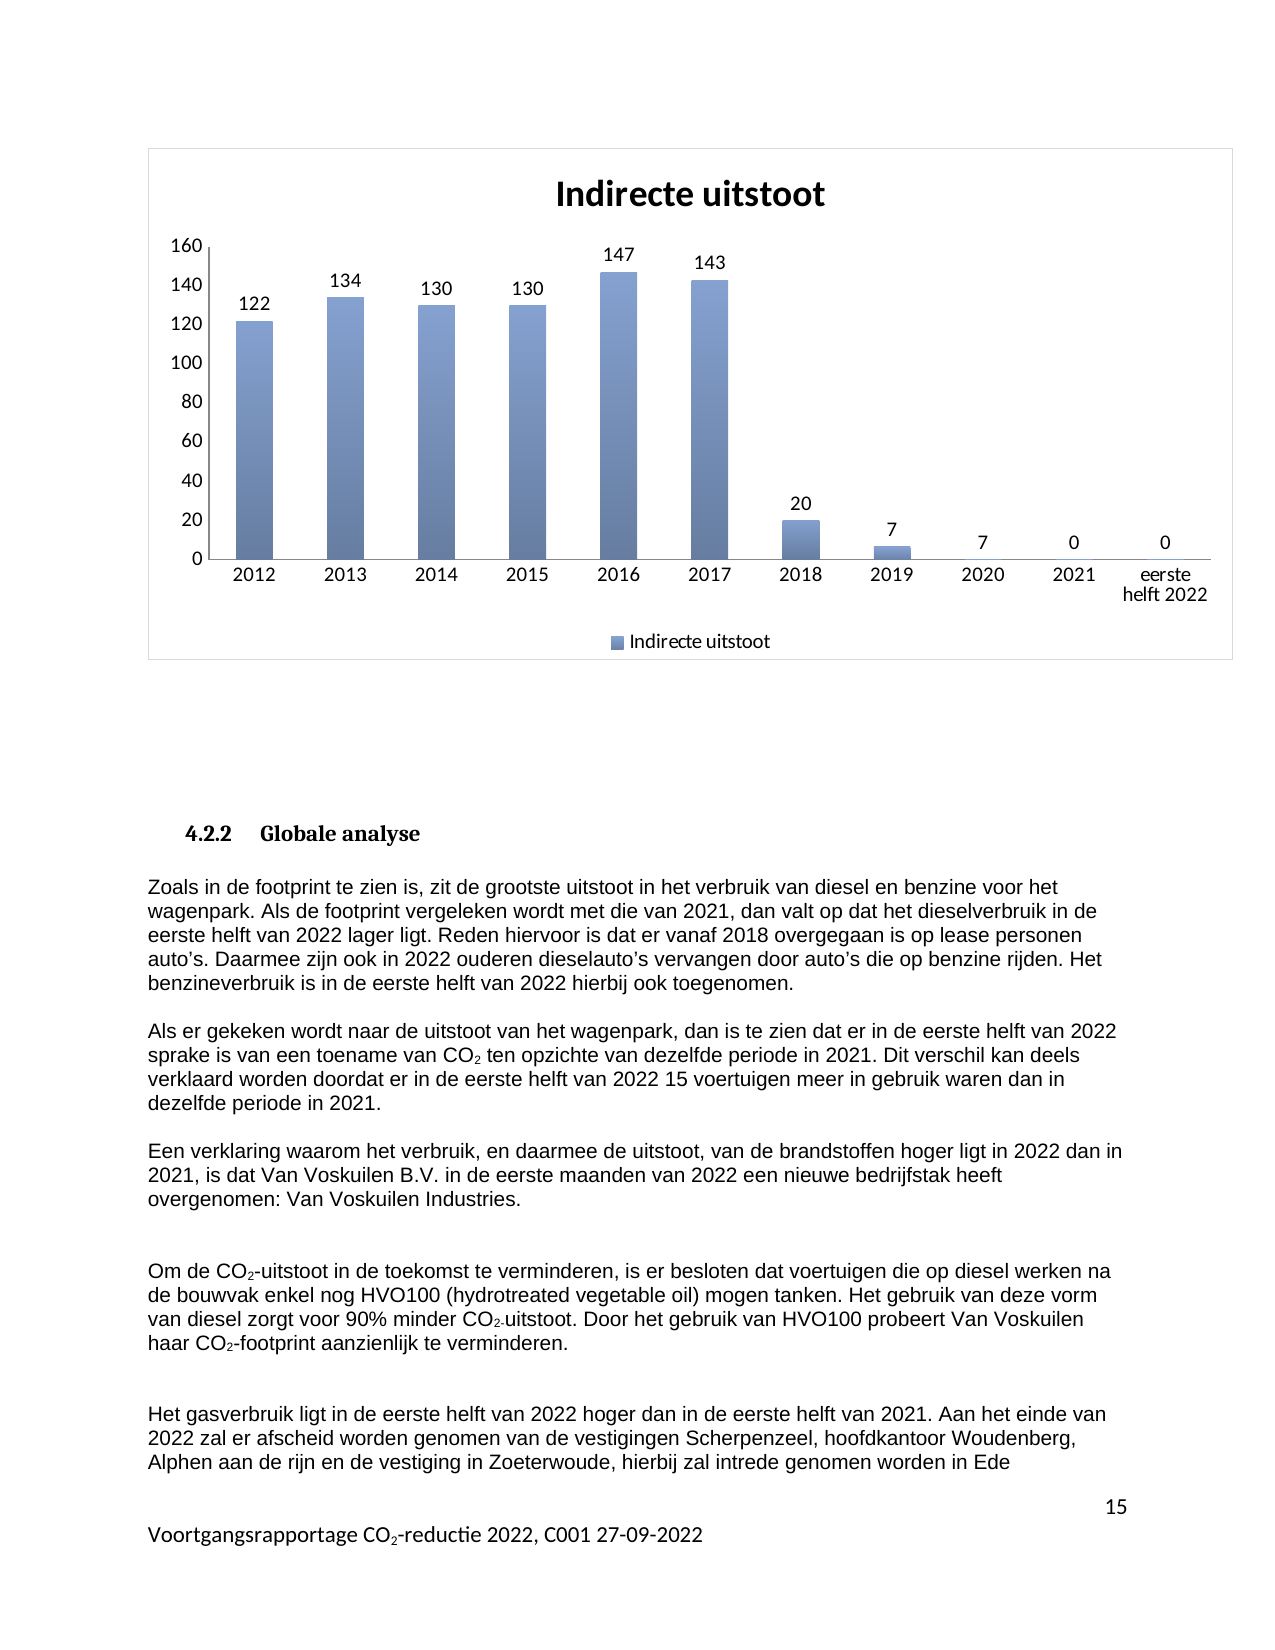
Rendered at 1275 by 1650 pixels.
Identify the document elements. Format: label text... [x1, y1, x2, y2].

text Zoals in de footprint te zien is, zit de grootste uitstoot in het verbruik van diesel en benzine voor het wagenpark. Als de footprint vergeleken wordt met die van 2021, dan valt op dat het dieselverbruik in de eerste helft van 2022 lager ligt. Reden hiervoor is dat er vanaf 2018 overgegaan is op lease personen auto’s. Daarmee zijn ook in 2022 ouderen dieselauto’s vervangen door auto’s die op benzine rijden. Het benzineverbruik is in de eerste helft van 2022 hierbij ook toegenomen. [148, 875, 1127, 995]
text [148, 1402, 1127, 1474]
text Om de CO2-uitstoot in de toekomst te verminderen, is er besloten dat voertuigen die op diesel werken na de bouwvak enkel nog HVO100 (hydrotreated vegetable oil) mogen tanken. Het gebruik van deze vorm van diesel zorgt voor 90% minder CO2-uitstoot. Door het gebruik van HVO100 probeert Van Voskuilen haar CO2-footprint aanzienlijk te verminderen. [148, 1258, 1127, 1354]
list Globale analyse [185, 821, 1127, 847]
text Als er gekeken wordt naar de uitstoot van het wagenpark, dan is te zien dat er in de eerste helft van 2022 sprake is van een toename van CO2 ten opzichte van dezelfde periode in 2021. Dit verschil kan deels verklaard worden doordat er in de eerste helft van 2022 15 voertuigen meer in gebruik waren dan in dezelfde periode in 2021. [148, 1019, 1127, 1115]
text Een verklaring waarom het verbruik, en daarmee de uitstoot, van de brandstoffen hoger ligt in 2022 dan in 2021, is dat Van Voskuilen B.V. in de eerste maanden van 2022 een nieuwe bedrijfstak heeft overgenomen: Van Voskuilen Industries. [148, 1139, 1127, 1211]
